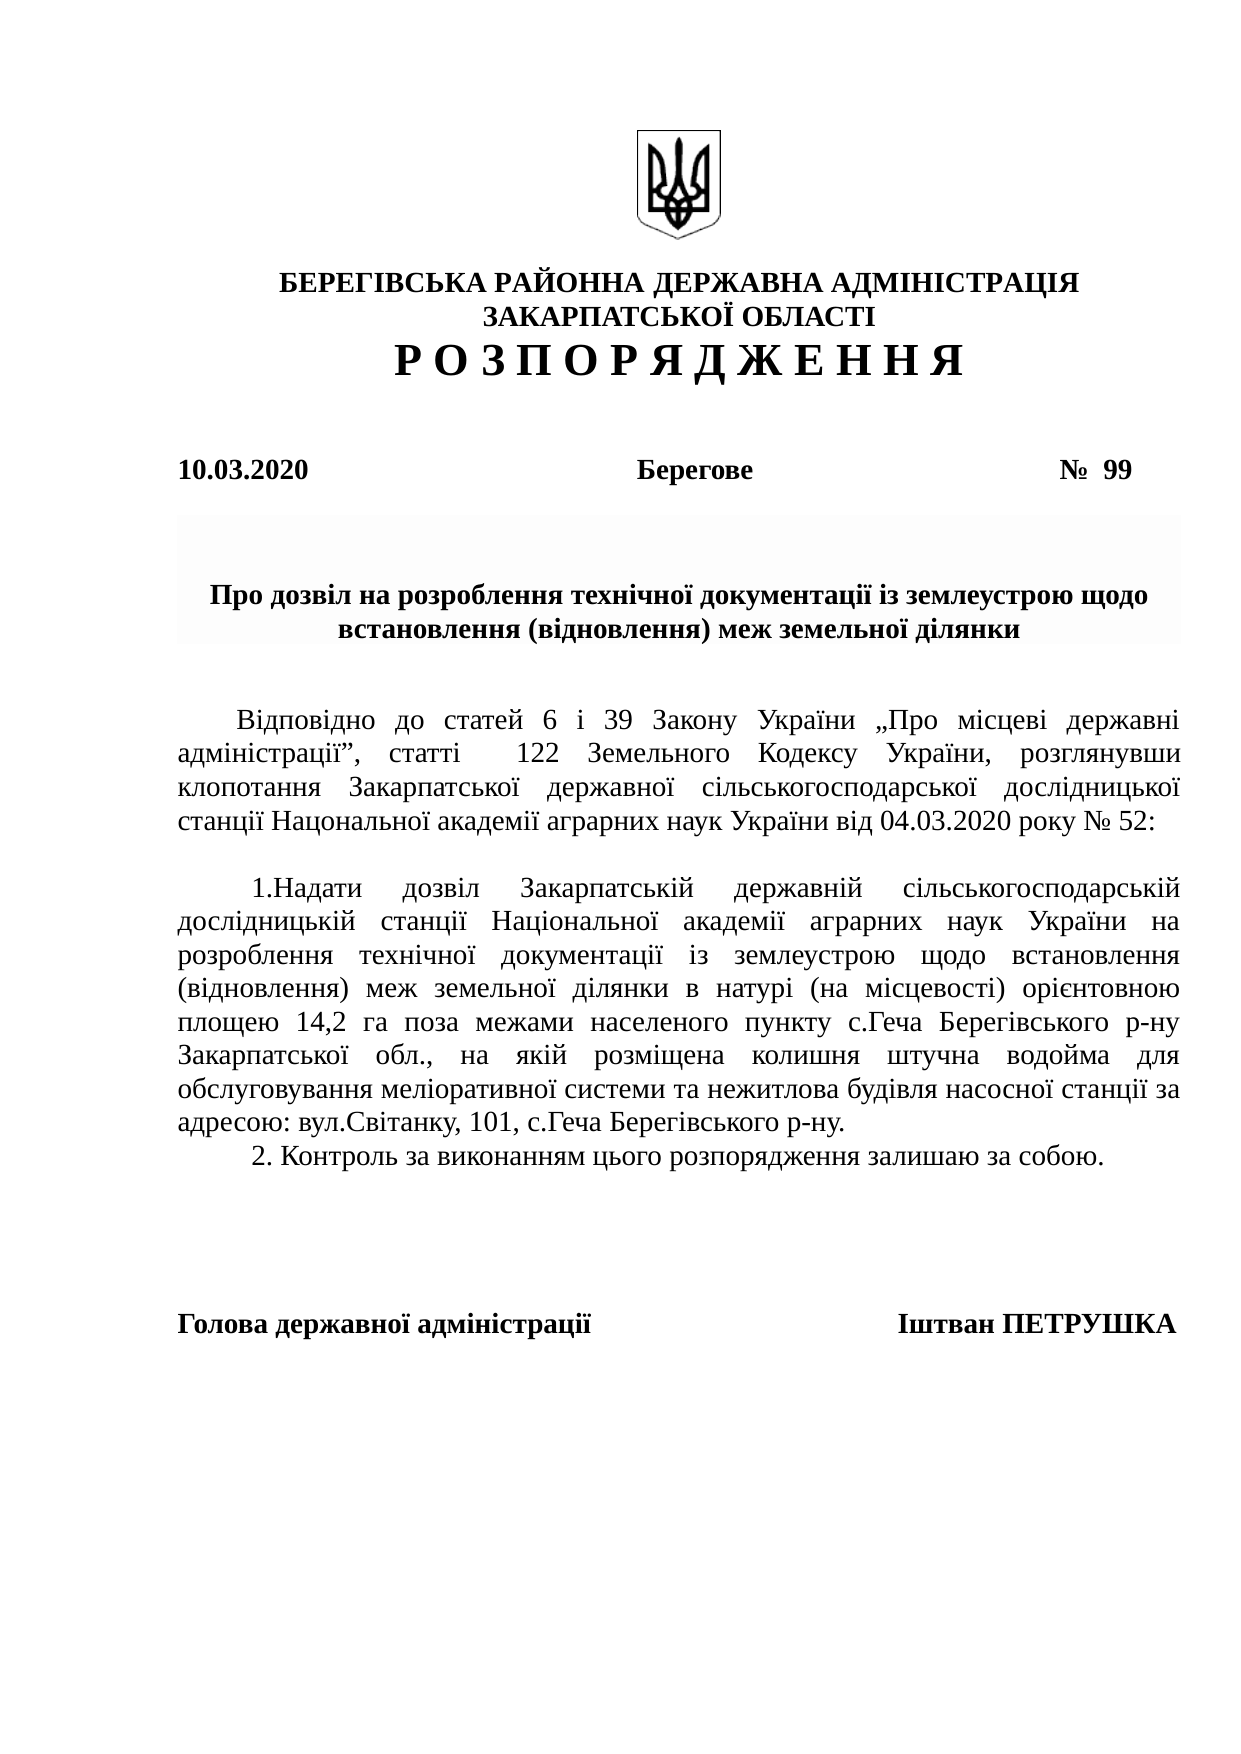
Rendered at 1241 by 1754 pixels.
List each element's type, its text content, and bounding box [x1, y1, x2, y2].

text 10.03.2020 Берегове № 99 [177, 452, 1181, 486]
subtitle БЕРЕГІВСЬКА РАЙОННА ДЕРЖАВНА АДМІНІСТРАЦІЯ [177, 265, 1181, 299]
text ЗАКАРПАТСЬКОЇ ОБЛАСТІ [177, 299, 1181, 332]
text Відповідно до статей 6 і 39 Закону України „Про місцеві державні адміністрації”, статті 122 Земельного Кодексу України, розглянувши клопотання Закарпатської державної сільськогосподарської дослідницької станції Нацональної академії аграрних наук України від 04.03.2020 року № 52: [177, 702, 1181, 836]
text Голова державної адміністрації Іштван ПЕТРУШКА [177, 1306, 1181, 1339]
text Р О З П О Р Я Д Ж Е Н Н Я [177, 332, 1181, 385]
text 1.Надати дозвіл Закарпатській державній сільськогосподарській дослідницькій станції Національної академії аграрних наук України на розроблення технічної документації із землеустрою щодо встановлення (відновлення) меж земельної ділянки в натурі (на місцевості) орієнтовною площею поза межами населеного пункту с.Геча Берегівського р-ну Закарпатської обл., на якій розміщена колишня штучна водойма для обслуговування меліоративної системи та нежитлова будівля насосної станції за адресою: вул.Світанку, 101, с.Геча Берегівського р-ну. [177, 870, 1181, 1138]
picture [637, 130, 721, 240]
text Про дозвіл на розроблення технічної документації із землеустрою щодо встановлення (відновлення) меж земельної ділянки [177, 577, 1181, 644]
text 2. Контроль за виконанням цього розпорядження залишаю за собою. [177, 1138, 1181, 1172]
